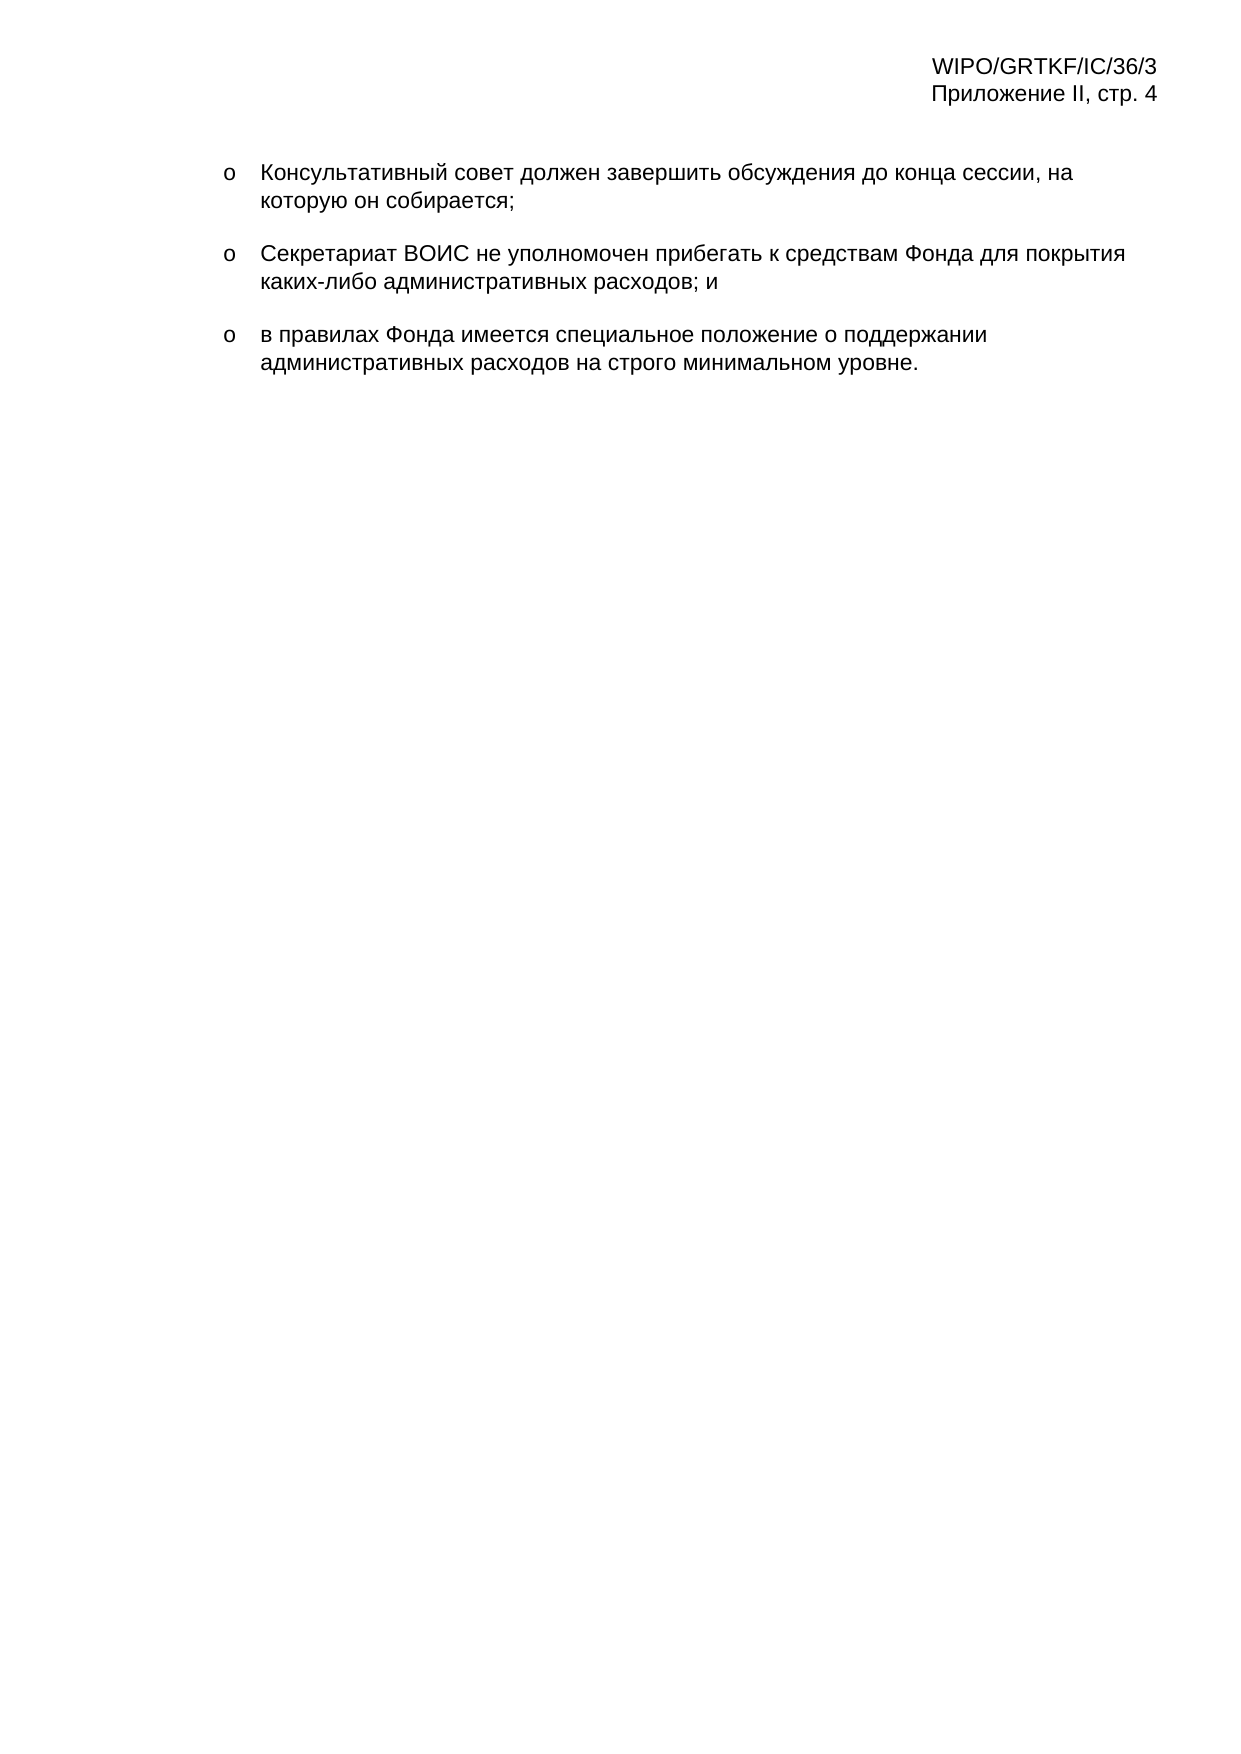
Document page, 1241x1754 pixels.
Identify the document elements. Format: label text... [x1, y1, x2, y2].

list Секретариат ВОИС не уполномочен прибегать к средствам Фонда для покрытия каких-либо административных расходов; и [223, 239, 1157, 294]
list Консультативный совет должен завершить обсуждения до конца сессии, на которую он собирается; [223, 158, 1157, 213]
list в правилах Фонда имеется специальное положение о поддержании административных расходов на строго минимальном уровне. [223, 321, 1157, 375]
